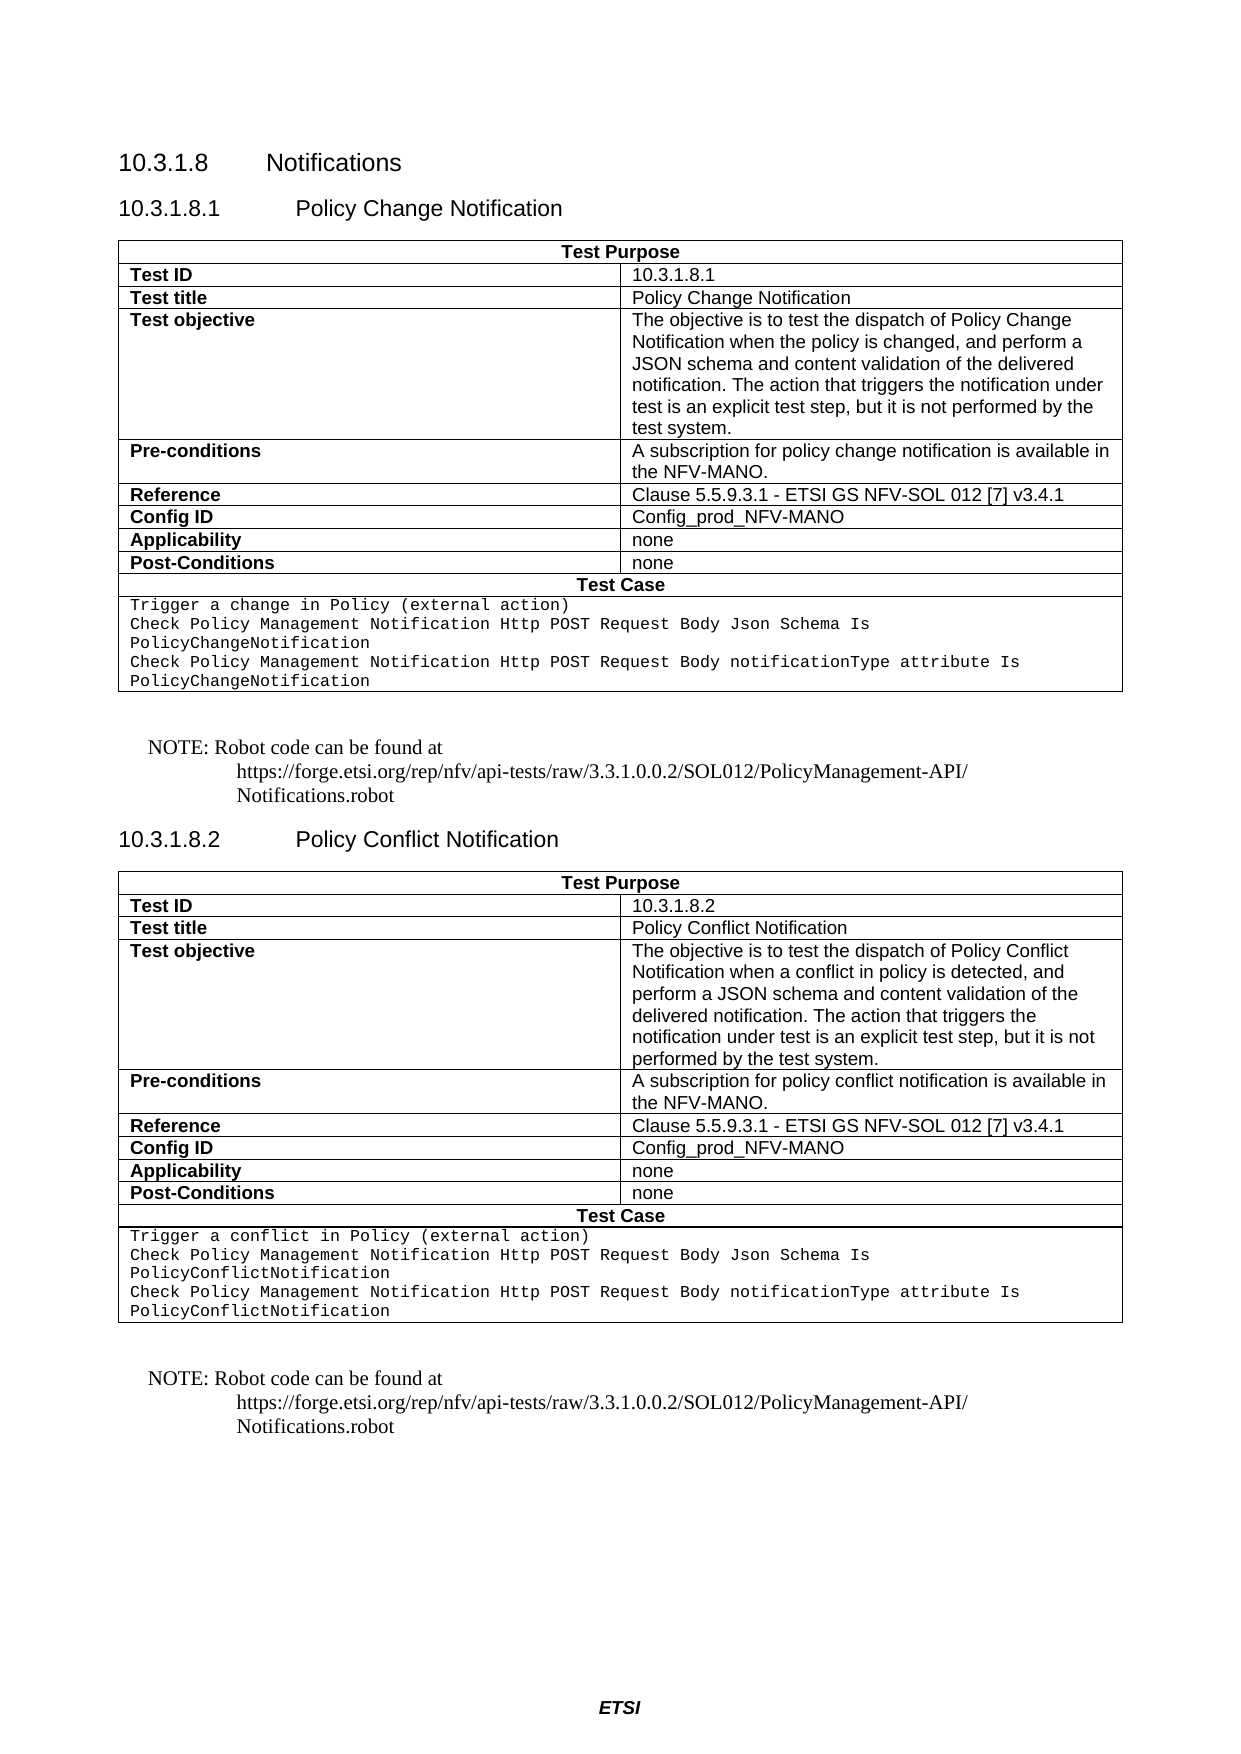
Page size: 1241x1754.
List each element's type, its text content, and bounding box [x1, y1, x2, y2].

table_header Test Purpose [119, 872, 1122, 893]
text NOTE: Robot code can be found at https://forge.etsi.org/rep/nfv/api-tests/raw/3.3.1.0.0.2/SOL012/PolicyManagement-API/Notifications.robot [148, 735, 1122, 807]
table_cell Test title [119, 287, 620, 308]
subtitle 10.3.1.8 Notifications [118, 148, 1122, 176]
table_cell none [621, 529, 1122, 551]
table_cell Test objective [119, 309, 620, 438]
table_cell Trigger a change in Policy (external action) Check Policy Management Notification Http POST Request Body Json Schema Is PolicyChangeNotification Check Policy Management Notification Http POST Request Body notificationType attribute Is PolicyChangeNotification [119, 597, 1122, 691]
table_cell The objective is to test the dispatch of Policy Conflict Notification when a conflict in policy is detected, and perform a JSON schema and content validation of the delivered notification. The action that triggers the notification under test is an explicit test step, but it is not performed by the test system. [621, 940, 1122, 1069]
table_cell Pre-conditions [119, 440, 620, 483]
table_cell Pre-conditions [119, 1070, 620, 1113]
table_cell Test ID [119, 895, 620, 916]
table_cell Reference [119, 484, 620, 505]
table_cell The objective is to test the dispatch of Policy Change Notification when the policy is changed, and perform a JSON schema and content validation of the delivered notification. The action that triggers the notification under test is an explicit test step, but it is not performed by the test system. [621, 309, 1122, 438]
text NOTE: Robot code can be found at https://forge.etsi.org/rep/nfv/api-tests/raw/3.3.1.0.0.2/SOL012/PolicyManagement-API/Notifications.robot [148, 1366, 1122, 1438]
table_cell Clause 5.5.9.3.1 - ETSI GS NFV-SOL 012 [7] v3.4.1 [621, 484, 1122, 505]
table_cell Test Case [119, 574, 1122, 596]
table_cell none [621, 552, 1122, 573]
table_cell Post-Conditions [119, 1182, 620, 1204]
table_cell none [621, 1182, 1122, 1204]
table_cell none [621, 1160, 1122, 1181]
table_cell Applicability [119, 1160, 620, 1181]
table_cell Config ID [119, 506, 620, 528]
table_cell Config_prod_NFV-MANO [621, 1137, 1122, 1158]
table_cell Config ID [119, 1137, 620, 1158]
table_cell 10.3.1.8.2 [621, 895, 1122, 916]
table_cell Test ID [119, 264, 620, 286]
table_cell Policy Change Notification [621, 287, 1122, 308]
table_cell Test Case [119, 1205, 1122, 1226]
subtitle 10.3.1.8.1 Policy Change Notification [118, 195, 1122, 222]
table_cell Post-Conditions [119, 552, 620, 573]
table_cell Clause 5.5.9.3.1 - ETSI GS NFV-SOL 012 [7] v3.4.1 [621, 1114, 1122, 1136]
table_cell Test objective [119, 940, 620, 1069]
table_cell Policy Conflict Notification [621, 917, 1122, 939]
table_cell Test title [119, 917, 620, 939]
table_header Test Purpose [119, 241, 1122, 263]
table_cell A subscription for policy conflict notification is available in the NFV-MANO. [621, 1070, 1122, 1113]
subtitle 10.3.1.8.2 Policy Conflict Notification [118, 826, 1122, 852]
table_cell Applicability [119, 529, 620, 551]
table_cell A subscription for policy change notification is available in the NFV-MANO. [621, 440, 1122, 483]
table_cell 10.3.1.8.1 [621, 264, 1122, 286]
table_cell Reference [119, 1114, 620, 1136]
table_cell Config_prod_NFV-MANO [621, 506, 1122, 528]
table_cell Trigger a conflict in Policy (external action) Check Policy Management Notification Http POST Request Body Json Schema Is PolicyConflictNotification Check Policy Management Notification Http POST Request Body notificationType attribute Is PolicyConflictNotification [119, 1228, 1122, 1322]
